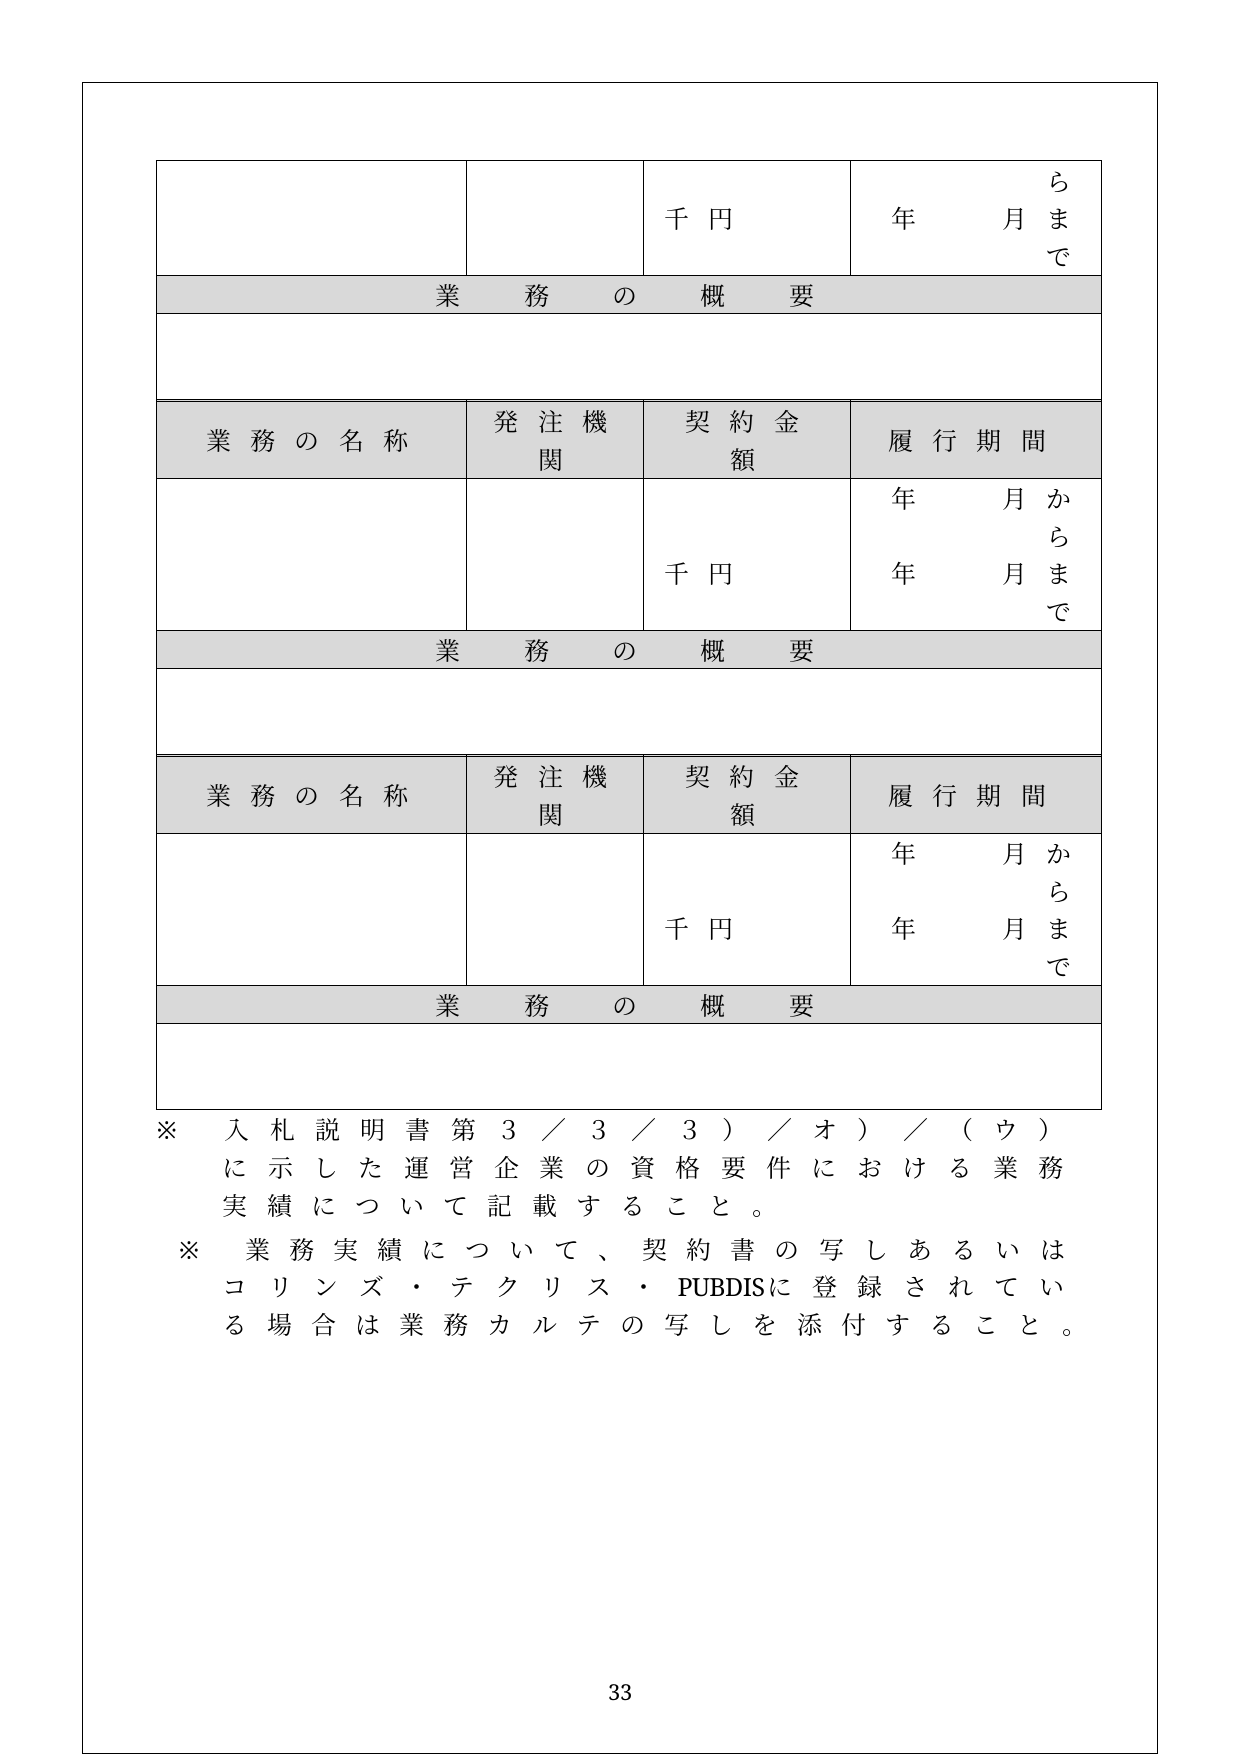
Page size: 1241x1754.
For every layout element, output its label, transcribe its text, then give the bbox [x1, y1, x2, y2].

table_cell [157, 161, 466, 274]
table_cell 履行期間 [851, 402, 1101, 478]
table_cell 履行期間 [851, 757, 1101, 833]
table_cell 年 月から 年 月まで [851, 834, 1101, 984]
table_cell 千円 [644, 479, 850, 629]
table_cell [467, 161, 643, 274]
text ※ 業務実績について、契約書の写しあるいはコリンズ・テクリス・PUBDISに登録されている場合は業務カルテの写しを添付すること。 [163, 1229, 1084, 1343]
table_cell 年 月から 年 月まで [851, 479, 1101, 629]
table_cell 千円 [644, 834, 850, 984]
text ※ 入札説明書第３／３／３）／オ）／（ウ）に示した運営企業の資格要件における業務実績について記載すること。 [156, 1110, 1084, 1223]
table_cell [157, 669, 1101, 754]
table_cell [467, 834, 643, 984]
table_cell 発注機関 [467, 757, 643, 833]
table_cell 業 務 の 概 要 [157, 986, 1101, 1023]
table_cell 業 務 の 概 要 [157, 631, 1101, 668]
table_cell 業 務 の 概 要 [157, 276, 1101, 313]
table_cell 発注機関 [467, 402, 643, 478]
table_cell 年 月から 年 月まで [851, 161, 1101, 274]
table_cell [467, 479, 643, 629]
table_cell 契約金額 [644, 757, 850, 833]
table_cell 契約金額 [644, 402, 850, 478]
table_cell 業務の名称 [157, 402, 466, 478]
table_cell [157, 479, 466, 629]
table_cell [157, 1024, 1101, 1109]
table_cell [157, 834, 466, 984]
table_cell 千円 [644, 161, 850, 274]
table_cell 業務の名称 [157, 757, 466, 833]
table_cell [157, 314, 1101, 399]
